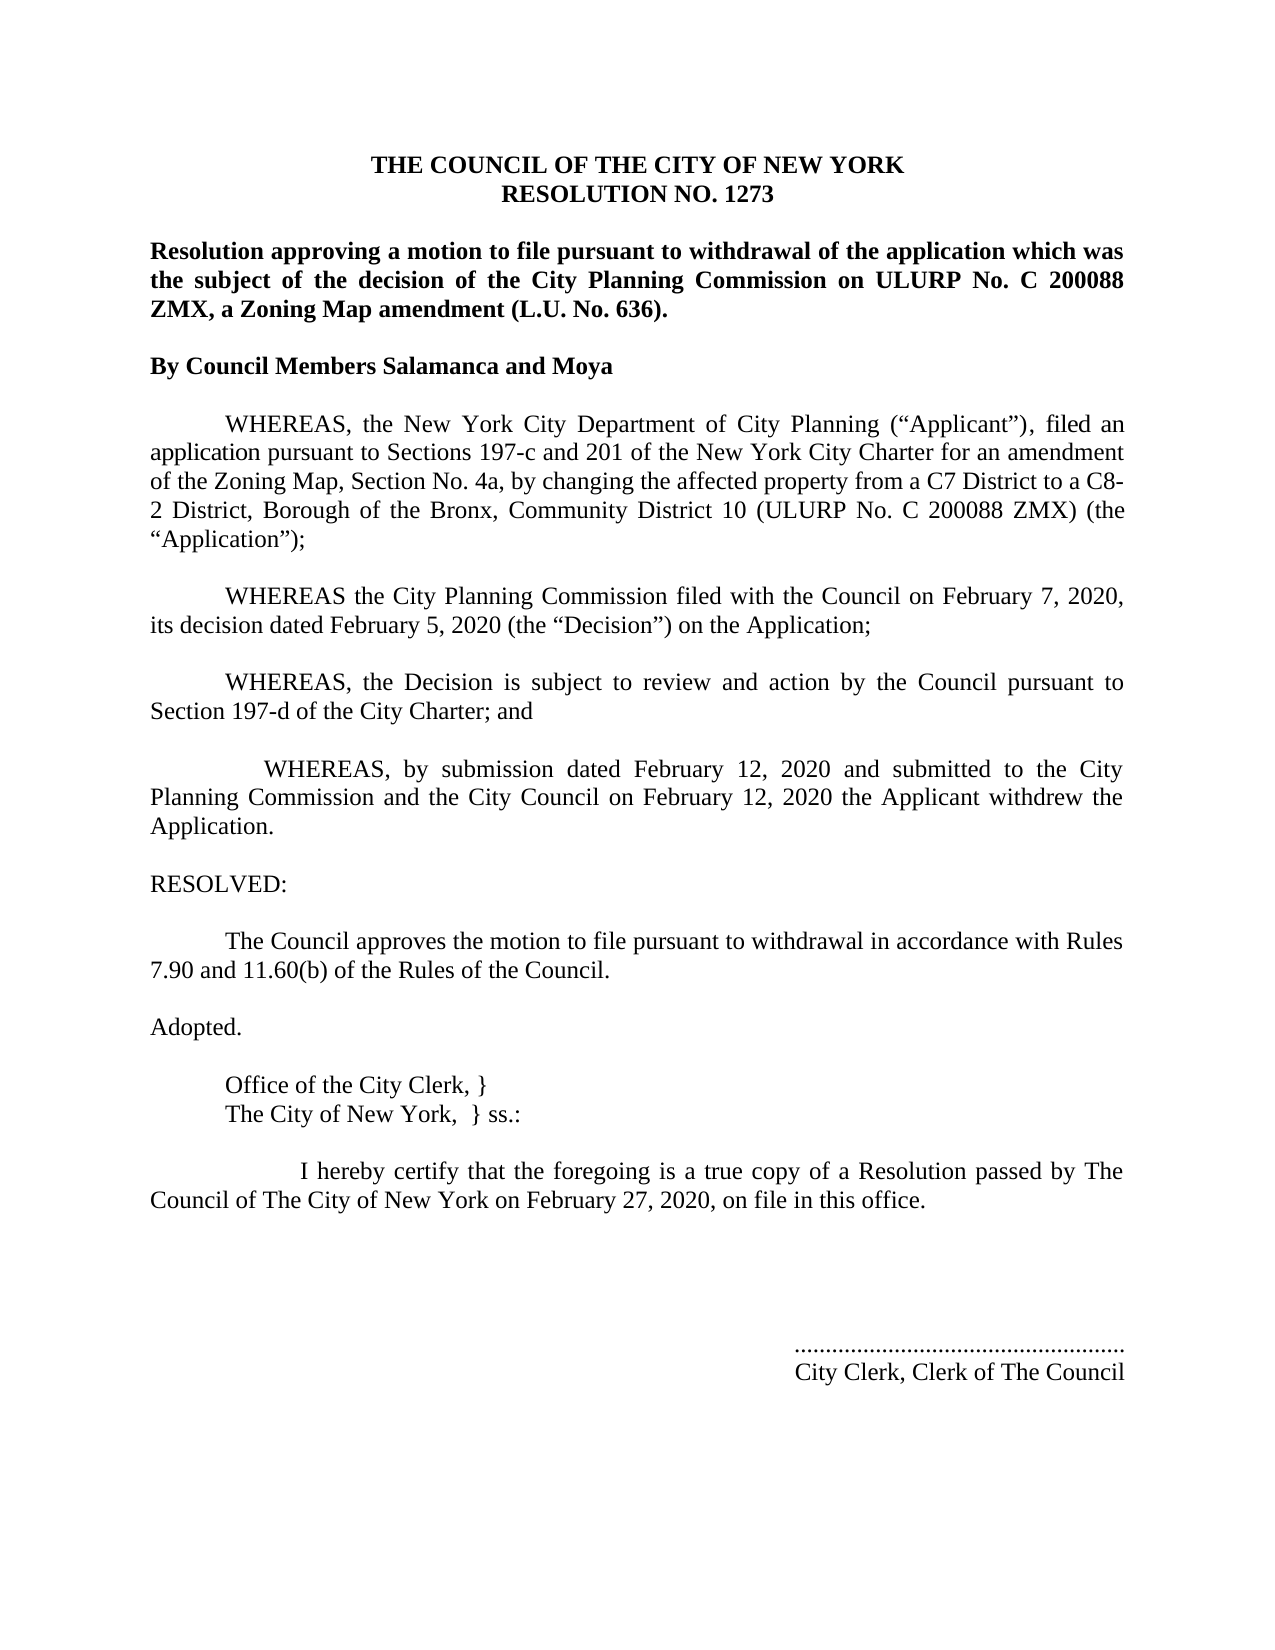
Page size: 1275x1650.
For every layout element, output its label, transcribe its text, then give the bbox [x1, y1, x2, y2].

text WHEREAS, the Decision is subject to review and action by the Council pursuant to Section 197-d of the City Charter; and [150, 667, 1125, 725]
text The City of New York, } ss.: [150, 1099, 1125, 1127]
text ..................................................... [150, 1329, 1125, 1357]
text Adopted. [150, 1012, 1125, 1041]
text WHEREAS the City Planning Commission filed with the Council on February 7, 2020, its decision dated February 5, 2020 (the “Decision”) on the Application; [150, 581, 1125, 639]
text RESOLVED: [150, 869, 1125, 897]
text THE COUNCIL OF THE CITY OF NEW YORK [150, 150, 1125, 179]
text I hereby certify that the foregoing is a true copy of a Resolution passed by The Council of The City of New York on February 27, 2020, on file in this office. [150, 1156, 1125, 1214]
text RESOLUTION NO. 1273 [150, 179, 1125, 207]
text WHEREAS, by submission dated February 12, 2020 and submitted to the City Planning Commission and the City Council on February 12, 2020 the Applicant withdrew the Application. [150, 754, 1125, 840]
text The Council approves the motion to file pursuant to withdrawal in accordance with Rules 7.90 and 11.60(b) of the Rules of the Council. [150, 926, 1125, 984]
text By Council Members Salamanca and Moya [150, 351, 1125, 380]
text Office of the City Clerk, } [150, 1070, 1125, 1099]
text City Clerk, Clerk of The Council [150, 1357, 1125, 1386]
text WHEREAS, the New York City Department of City Planning (“Applicant”), filed an application pursuant to Sections 197-c and 201 of the New York City Charter for an amendment of the Zoning Map, Section No. 4a, by changing the affected property from a C7 District to a C8-2 District, Borough of the Bronx, Community District 10 (ULURP No. C 200088 ZMX) (the “Application”); [150, 409, 1125, 552]
text Resolution approving a motion to file pursuant to withdrawal of the application which was the subject of the decision of the City Planning Commission on ULURP No. C 200088 ZMX, a Zoning Map amendment (L.U. No. 636). [150, 236, 1125, 322]
